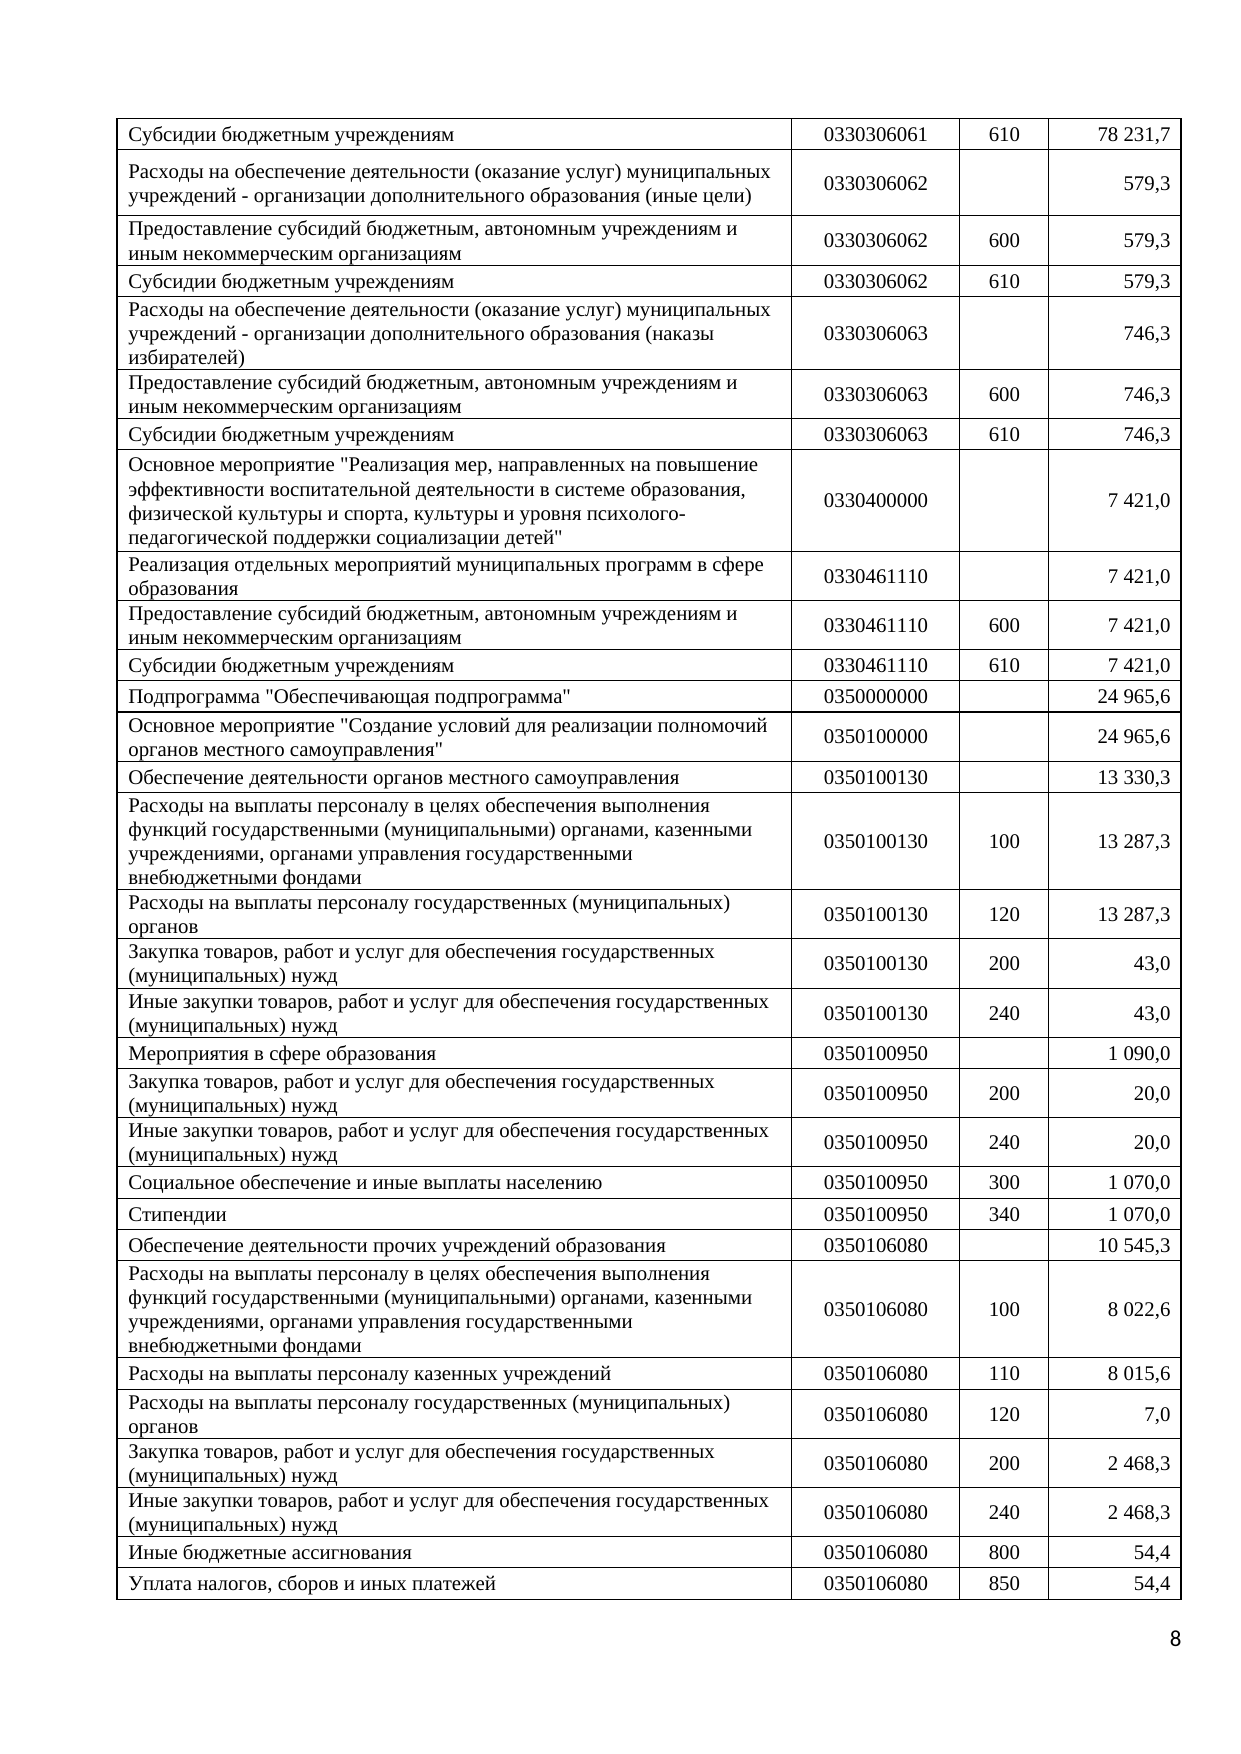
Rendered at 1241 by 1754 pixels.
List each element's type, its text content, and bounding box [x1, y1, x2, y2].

table_cell 0350106080 [792, 1358, 959, 1388]
table_cell 7 421,0 [1049, 552, 1180, 600]
table_cell Расходы на выплаты персоналу государственных (муниципальных) органов [118, 1390, 791, 1438]
table_cell 0330306063 [792, 419, 959, 449]
table_cell 240 [960, 989, 1048, 1037]
table_cell Закупка товаров, работ и услуг для обеспечения государственных (муниципальных) нужд [118, 1439, 791, 1487]
table_cell Расходы на выплаты персоналу государственных (муниципальных) органов [118, 890, 791, 938]
table_cell 100 [960, 793, 1048, 889]
table_cell 610 [960, 119, 1048, 149]
table_cell Мероприятия в сфере образования [118, 1038, 791, 1068]
table_cell Подпрограмма "Обеспечивающая подпрограмма" [118, 681, 791, 711]
table_cell 600 [960, 601, 1048, 649]
table_cell [960, 762, 1048, 792]
table_cell Закупка товаров, работ и услуг для обеспечения государственных (муниципальных) нужд [118, 939, 791, 987]
table_cell 200 [960, 1069, 1048, 1117]
table_cell 8 022,6 [1049, 1261, 1180, 1357]
table_cell 0350106080 [792, 1488, 959, 1536]
table_cell 2 468,3 [1049, 1439, 1180, 1487]
table_cell 746,3 [1049, 297, 1180, 369]
table_cell Закупка товаров, работ и услуг для обеспечения государственных (муниципальных) нужд [118, 1069, 791, 1117]
table_cell 0350106080 [792, 1568, 959, 1598]
table_cell Иные закупки товаров, работ и услуг для обеспечения государственных (муниципальных) нужд [118, 1118, 791, 1166]
table_cell 7 421,0 [1049, 601, 1180, 649]
table_cell Субсидии бюджетным учреждениям [118, 650, 791, 680]
table_cell [960, 1038, 1048, 1068]
table_cell 13 287,3 [1049, 890, 1180, 938]
table_cell Основное мероприятие "Реализация мер, направленных на повышение эффективности воспитательной деятельности в системе образования, физической культуры и спорта, культуры и уровня психолого-педагогической поддержки социализации детей" [118, 450, 791, 551]
table_cell 20,0 [1049, 1069, 1180, 1117]
table_cell [960, 150, 1048, 215]
table_cell 0330461110 [792, 650, 959, 680]
table_cell 43,0 [1049, 939, 1180, 987]
table_cell 24 965,6 [1049, 713, 1180, 761]
table_cell 200 [960, 1439, 1048, 1487]
table_cell [960, 450, 1048, 551]
table_cell 240 [960, 1488, 1048, 1536]
table_cell 610 [960, 650, 1048, 680]
table_cell 0330306063 [792, 370, 959, 418]
table_cell 200 [960, 939, 1048, 987]
table_cell 0330306063 [792, 297, 959, 369]
table_cell Иные бюджетные ассигнования [118, 1537, 791, 1567]
table_cell 0350106080 [792, 1230, 959, 1260]
table_cell 800 [960, 1537, 1048, 1567]
table_cell 7,0 [1049, 1390, 1180, 1438]
table_cell Обеспечение деятельности органов местного самоуправления [118, 762, 791, 792]
table_cell [960, 297, 1048, 369]
table_cell 600 [960, 370, 1048, 418]
table_cell 110 [960, 1358, 1048, 1388]
table_cell 579,3 [1049, 266, 1180, 296]
table_cell 10 545,3 [1049, 1230, 1180, 1260]
table_cell 0330306062 [792, 216, 959, 264]
table_cell 600 [960, 216, 1048, 264]
table_cell 746,3 [1049, 370, 1180, 418]
table_cell 1 090,0 [1049, 1038, 1180, 1068]
table_cell 0330400000 [792, 450, 959, 551]
table_cell Стипендии [118, 1199, 791, 1229]
table_cell 0350106080 [792, 1537, 959, 1567]
table_cell Расходы на обеспечение деятельности (оказание услуг) муниципальных учреждений - организации дополнительного образования (иные цели) [118, 150, 791, 215]
table_cell 7 421,0 [1049, 450, 1180, 551]
table_cell Уплата налогов, сборов и иных платежей [118, 1568, 791, 1598]
table_cell 0350100950 [792, 1118, 959, 1166]
table_cell 0350100130 [792, 989, 959, 1037]
table_cell [960, 681, 1048, 711]
table_cell 0350100000 [792, 713, 959, 761]
table_cell Расходы на выплаты персоналу в целях обеспечения выполнения функций государственными (муниципальными) органами, казенными учреждениями, органами управления государственными внебюджетными фондами [118, 793, 791, 889]
table_cell 300 [960, 1167, 1048, 1197]
table_cell Предоставление субсидий бюджетным, автономным учреждениям и иным некоммерческим организациям [118, 601, 791, 649]
table_cell 7 421,0 [1049, 650, 1180, 680]
table_cell 0330306062 [792, 266, 959, 296]
table_cell 0350100950 [792, 1069, 959, 1117]
table_cell Расходы на обеспечение деятельности (оказание услуг) муниципальных учреждений - организации дополнительного образования (наказы избирателей) [118, 297, 791, 369]
table_cell Предоставление субсидий бюджетным, автономным учреждениям и иным некоммерческим организациям [118, 370, 791, 418]
table_cell 54,4 [1049, 1537, 1180, 1567]
table_cell 610 [960, 266, 1048, 296]
table_cell 610 [960, 419, 1048, 449]
table_cell Реализация отдельных мероприятий муниципальных программ в сфере образования [118, 552, 791, 600]
table_cell 0350106080 [792, 1261, 959, 1357]
table_cell Расходы на выплаты персоналу казенных учреждений [118, 1358, 791, 1388]
table_cell 0350100130 [792, 762, 959, 792]
table_cell 20,0 [1049, 1118, 1180, 1166]
table_cell 0330461110 [792, 552, 959, 600]
table_cell 579,3 [1049, 150, 1180, 215]
table_cell 0350106080 [792, 1390, 959, 1438]
table_cell Предоставление субсидий бюджетным, автономным учреждениям и иным некоммерческим организациям [118, 216, 791, 264]
table_cell 8 015,6 [1049, 1358, 1180, 1388]
table_cell [960, 1230, 1048, 1260]
table_cell 340 [960, 1199, 1048, 1229]
table_cell Субсидии бюджетным учреждениям [118, 119, 791, 149]
table_cell 850 [960, 1568, 1048, 1598]
table_cell 240 [960, 1118, 1048, 1166]
table_cell 0350000000 [792, 681, 959, 711]
table_cell 0350100130 [792, 793, 959, 889]
table_cell 13 287,3 [1049, 793, 1180, 889]
table_cell [960, 713, 1048, 761]
table_cell 24 965,6 [1049, 681, 1180, 711]
table_cell Субсидии бюджетным учреждениям [118, 419, 791, 449]
table_cell 0350100950 [792, 1167, 959, 1197]
table_cell 120 [960, 1390, 1048, 1438]
table_cell Иные закупки товаров, работ и услуг для обеспечения государственных (муниципальных) нужд [118, 989, 791, 1037]
table_cell 13 330,3 [1049, 762, 1180, 792]
table_cell 0330306061 [792, 119, 959, 149]
table_cell 2 468,3 [1049, 1488, 1180, 1536]
table_cell 0330306062 [792, 150, 959, 215]
table_cell Субсидии бюджетным учреждениям [118, 266, 791, 296]
table_cell 0350100950 [792, 1038, 959, 1068]
table_cell 1 070,0 [1049, 1199, 1180, 1229]
table_cell 0350100950 [792, 1199, 959, 1229]
table_cell 0350100130 [792, 939, 959, 987]
table_cell Расходы на выплаты персоналу в целях обеспечения выполнения функций государственными (муниципальными) органами, казенными учреждениями, органами управления государственными внебюджетными фондами [118, 1261, 791, 1357]
table_cell 100 [960, 1261, 1048, 1357]
table_cell Иные закупки товаров, работ и услуг для обеспечения государственных (муниципальных) нужд [118, 1488, 791, 1536]
table_cell Социальное обеспечение и иные выплаты населению [118, 1167, 791, 1197]
table_cell 746,3 [1049, 419, 1180, 449]
table_cell 0350100130 [792, 890, 959, 938]
table_cell 43,0 [1049, 989, 1180, 1037]
table_cell 120 [960, 890, 1048, 938]
table_cell 1 070,0 [1049, 1167, 1180, 1197]
table_cell 54,4 [1049, 1568, 1180, 1598]
table_cell 0330461110 [792, 601, 959, 649]
table_cell Обеспечение деятельности прочих учреждений образования [118, 1230, 791, 1260]
table_cell 78 231,7 [1049, 119, 1180, 149]
table_cell Основное мероприятие "Создание условий для реализации полномочий органов местного самоуправления" [118, 713, 791, 761]
table_cell [960, 552, 1048, 600]
table_cell 579,3 [1049, 216, 1180, 264]
table_cell 0350106080 [792, 1439, 959, 1487]
